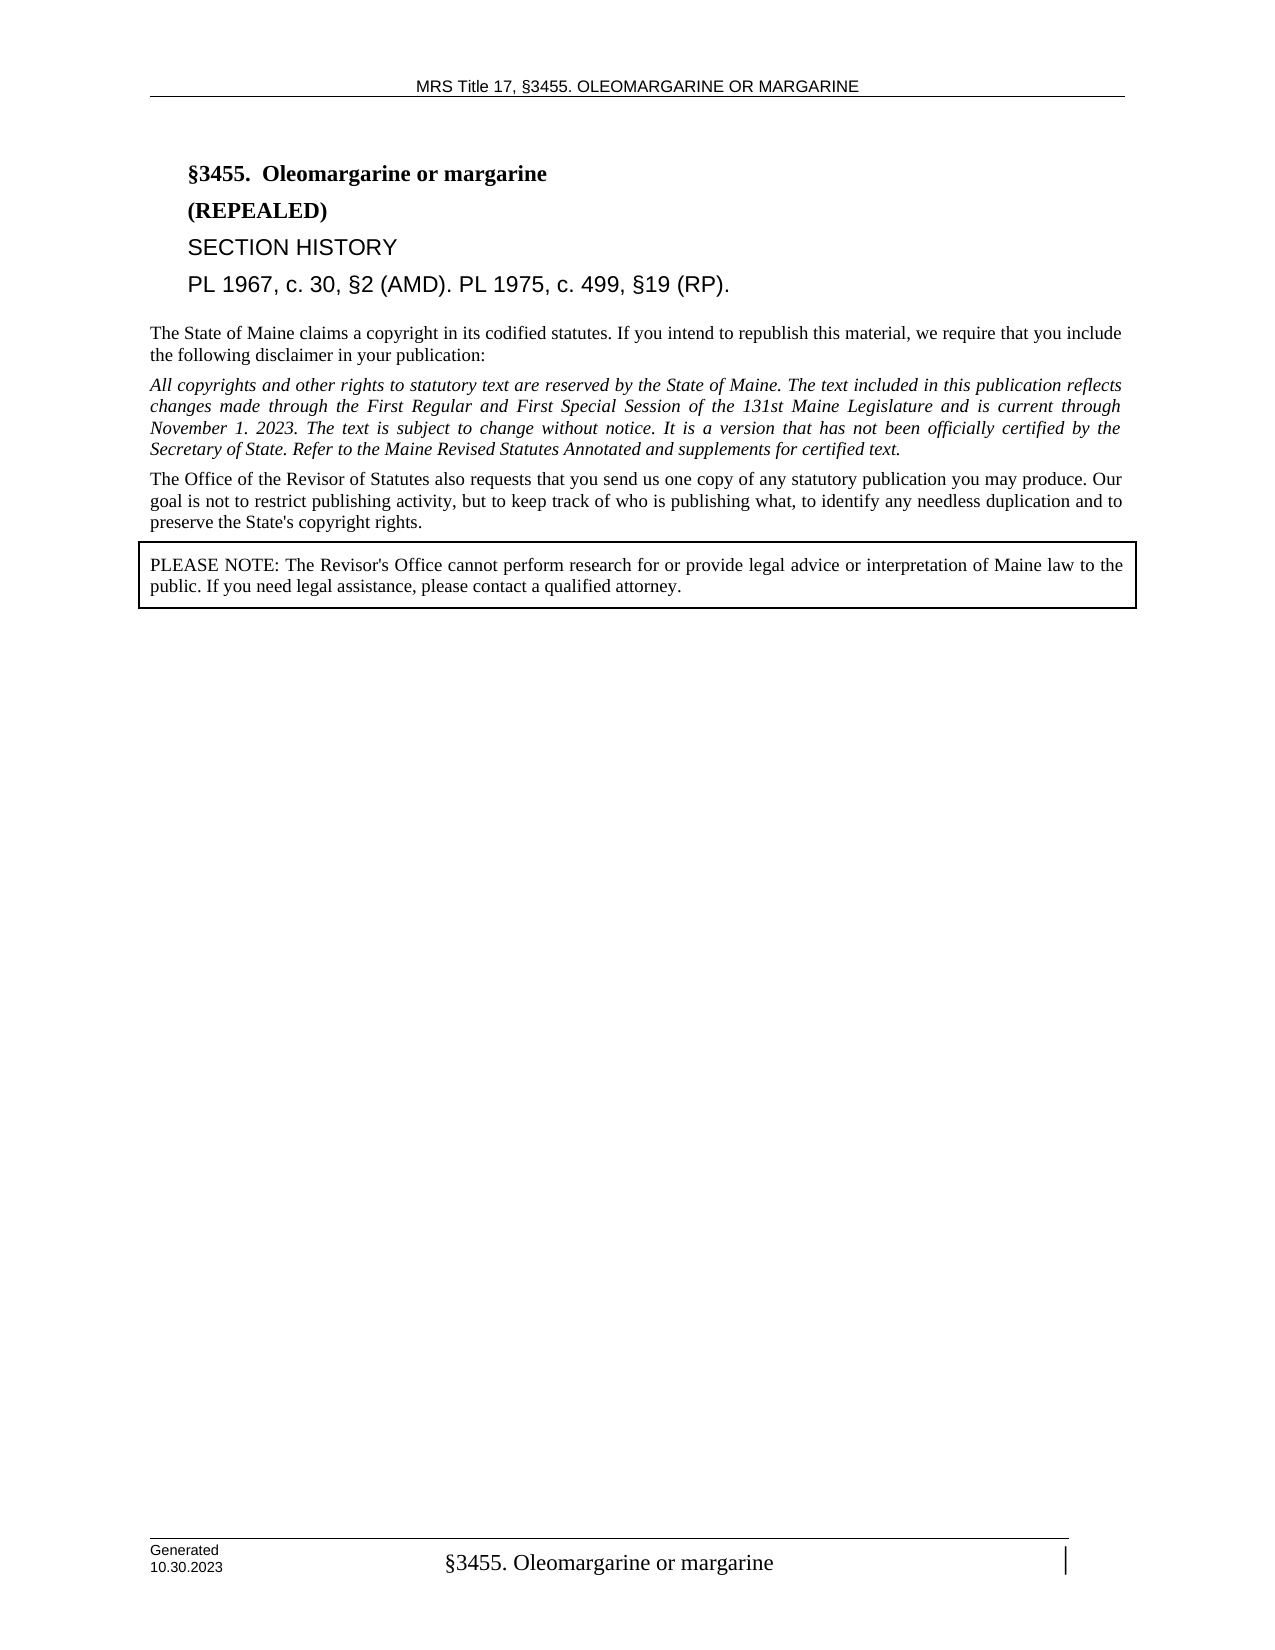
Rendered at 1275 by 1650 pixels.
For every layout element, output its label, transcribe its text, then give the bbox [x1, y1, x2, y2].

text §3455. Oleomargarine or margarine [187, 160, 1125, 187]
text (REPEALED) [187, 197, 1125, 223]
text PL 1967, c. 30, §2 (AMD). PL 1975, c. 499, §19 (RP). [187, 271, 1125, 297]
text The Office of the Revisor of Statutes also requests that you send us one copy of any statutory publication you may produce. Our goal is not to restrict publishing activity, but to keep track of who is publishing what, to identify any needless duplication and to preserve the State's copyright rights. [150, 468, 1125, 533]
text SECTION HISTORY [187, 234, 1125, 260]
text PLEASE NOTE: The Revisor's Office cannot perform research for or provide legal advice or interpretation of Maine law to the public. If you need legal assistance, please contact a qualified attorney. [140, 543, 1135, 607]
text All copyrights and other rights to statutory text are reserved by the State of Maine. The text included in this publication reflects changes made through the First Regular and First Special Session of the 131st Maine Legislature and is current through November 1. 2023 . The text is subject to change without notice. It is a version that has not been officially certified by the Secretary of State. Refer to the Maine Revised Statutes Annotated and supplements for certified text. [150, 373, 1125, 460]
text The State of Maine claims a copyright in its codified statutes. If you intend to republish this material, we require that you include the following disclaimer in your publication: [150, 322, 1125, 365]
